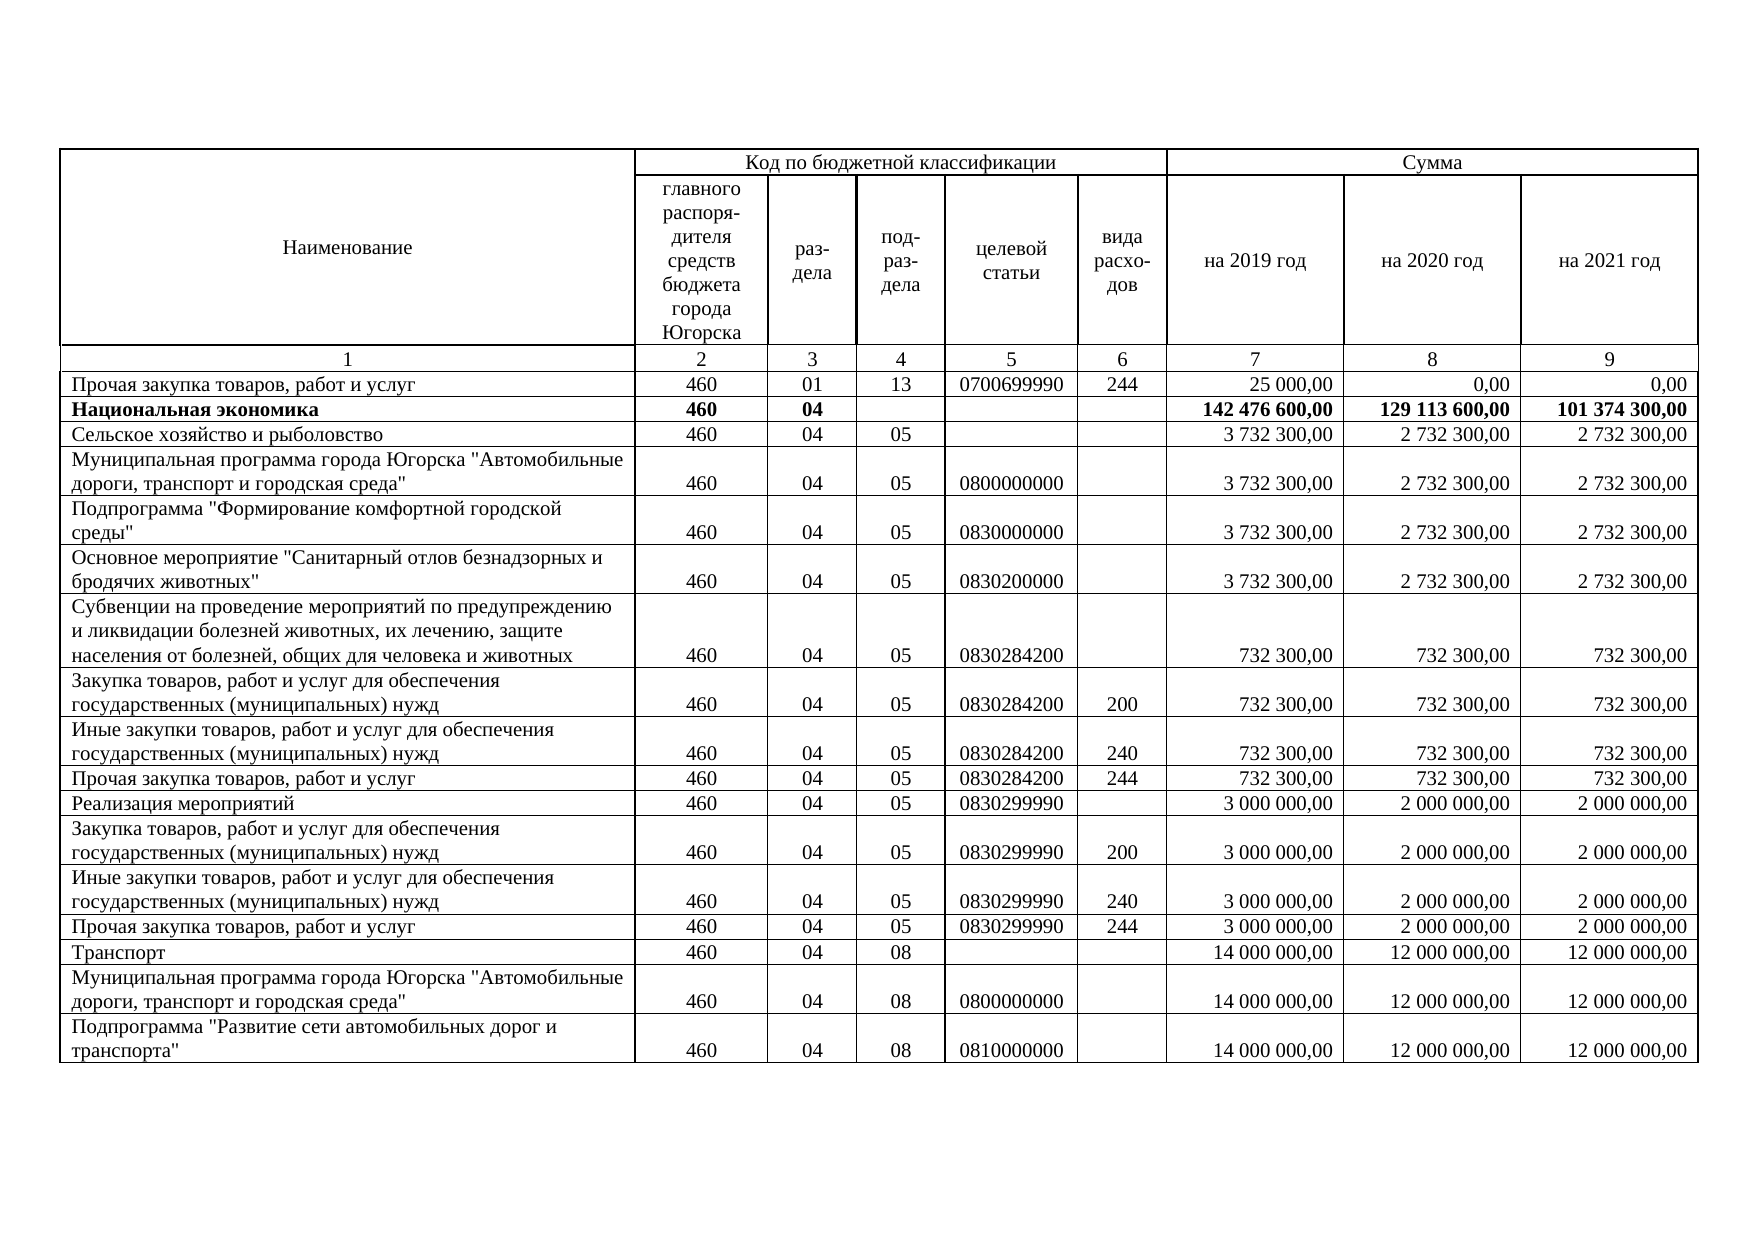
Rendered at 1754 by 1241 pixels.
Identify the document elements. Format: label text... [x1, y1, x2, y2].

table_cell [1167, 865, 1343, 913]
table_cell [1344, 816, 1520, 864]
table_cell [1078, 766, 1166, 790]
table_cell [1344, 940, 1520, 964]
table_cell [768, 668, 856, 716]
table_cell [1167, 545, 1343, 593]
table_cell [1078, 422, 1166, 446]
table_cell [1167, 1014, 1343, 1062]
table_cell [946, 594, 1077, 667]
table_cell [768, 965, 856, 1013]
table_cell 6 [1078, 345, 1166, 371]
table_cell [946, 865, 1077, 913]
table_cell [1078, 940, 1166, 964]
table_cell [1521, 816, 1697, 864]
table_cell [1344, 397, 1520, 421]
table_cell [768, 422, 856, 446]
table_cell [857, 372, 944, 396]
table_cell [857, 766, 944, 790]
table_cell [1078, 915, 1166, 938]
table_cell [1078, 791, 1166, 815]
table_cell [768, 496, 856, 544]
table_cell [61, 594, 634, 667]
table_cell на 2021 год [1522, 176, 1697, 344]
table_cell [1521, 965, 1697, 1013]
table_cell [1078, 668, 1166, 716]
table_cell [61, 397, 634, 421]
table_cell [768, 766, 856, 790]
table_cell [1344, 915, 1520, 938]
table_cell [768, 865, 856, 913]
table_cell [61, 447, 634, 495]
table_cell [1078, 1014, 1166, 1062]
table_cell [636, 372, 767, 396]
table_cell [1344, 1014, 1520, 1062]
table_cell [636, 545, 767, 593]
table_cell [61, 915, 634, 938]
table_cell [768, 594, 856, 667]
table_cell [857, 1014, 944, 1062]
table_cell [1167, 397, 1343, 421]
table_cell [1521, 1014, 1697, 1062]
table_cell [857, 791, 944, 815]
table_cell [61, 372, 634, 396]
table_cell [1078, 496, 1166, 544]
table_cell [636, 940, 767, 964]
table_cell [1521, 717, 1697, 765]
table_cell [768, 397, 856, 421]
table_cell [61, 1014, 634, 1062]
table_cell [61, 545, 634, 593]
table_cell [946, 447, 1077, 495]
table_cell целевой статьи [946, 176, 1077, 344]
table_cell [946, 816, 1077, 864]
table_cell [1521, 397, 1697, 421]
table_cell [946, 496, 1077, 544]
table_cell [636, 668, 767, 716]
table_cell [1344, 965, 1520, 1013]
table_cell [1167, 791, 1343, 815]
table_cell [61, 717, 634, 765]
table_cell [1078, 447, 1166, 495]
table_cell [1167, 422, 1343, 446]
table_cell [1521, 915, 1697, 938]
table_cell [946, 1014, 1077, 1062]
table_cell раз-дела [769, 176, 855, 344]
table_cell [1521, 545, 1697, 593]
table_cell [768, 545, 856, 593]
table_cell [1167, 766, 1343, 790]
table_header Код по бюджетной классификации [636, 150, 1166, 174]
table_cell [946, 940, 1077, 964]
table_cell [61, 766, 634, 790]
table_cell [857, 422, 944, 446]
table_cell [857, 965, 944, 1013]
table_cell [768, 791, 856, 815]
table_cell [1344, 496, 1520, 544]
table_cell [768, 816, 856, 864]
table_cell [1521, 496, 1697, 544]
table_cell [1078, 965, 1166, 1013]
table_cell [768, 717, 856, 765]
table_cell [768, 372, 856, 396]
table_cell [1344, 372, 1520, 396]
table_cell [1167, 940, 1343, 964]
table_cell 2 [636, 345, 767, 371]
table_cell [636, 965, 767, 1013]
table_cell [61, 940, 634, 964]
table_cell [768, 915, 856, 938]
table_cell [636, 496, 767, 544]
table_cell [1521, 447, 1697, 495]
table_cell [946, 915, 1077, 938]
table_cell 4 [857, 345, 944, 371]
table_header Наименование [61, 150, 634, 344]
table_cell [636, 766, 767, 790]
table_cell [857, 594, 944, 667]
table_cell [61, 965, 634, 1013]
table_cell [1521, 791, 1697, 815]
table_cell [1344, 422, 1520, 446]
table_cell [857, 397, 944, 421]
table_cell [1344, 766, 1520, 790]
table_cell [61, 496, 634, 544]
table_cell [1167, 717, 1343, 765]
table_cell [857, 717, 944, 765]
table_cell под-раз-дела [858, 176, 944, 344]
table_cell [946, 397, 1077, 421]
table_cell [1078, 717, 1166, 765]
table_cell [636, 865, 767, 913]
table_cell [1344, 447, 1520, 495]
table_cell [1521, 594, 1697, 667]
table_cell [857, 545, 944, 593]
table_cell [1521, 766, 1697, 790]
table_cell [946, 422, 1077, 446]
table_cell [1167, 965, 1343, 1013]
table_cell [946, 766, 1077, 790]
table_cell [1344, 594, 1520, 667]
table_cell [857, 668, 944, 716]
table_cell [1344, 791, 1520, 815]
table_cell 8 [1344, 345, 1520, 371]
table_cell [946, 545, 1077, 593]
table_cell 3 [768, 345, 856, 371]
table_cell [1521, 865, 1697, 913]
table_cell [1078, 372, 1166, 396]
table_header Сумма [1168, 150, 1697, 174]
table_cell 5 [946, 345, 1077, 371]
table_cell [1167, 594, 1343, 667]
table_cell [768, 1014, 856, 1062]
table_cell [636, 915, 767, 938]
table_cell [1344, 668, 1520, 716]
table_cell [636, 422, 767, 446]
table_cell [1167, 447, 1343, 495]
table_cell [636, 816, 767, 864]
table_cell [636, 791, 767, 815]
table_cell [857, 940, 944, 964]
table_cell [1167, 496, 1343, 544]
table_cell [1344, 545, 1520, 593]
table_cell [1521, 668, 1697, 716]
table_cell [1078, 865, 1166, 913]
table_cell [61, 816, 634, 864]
table_cell на 2019 год [1168, 176, 1343, 344]
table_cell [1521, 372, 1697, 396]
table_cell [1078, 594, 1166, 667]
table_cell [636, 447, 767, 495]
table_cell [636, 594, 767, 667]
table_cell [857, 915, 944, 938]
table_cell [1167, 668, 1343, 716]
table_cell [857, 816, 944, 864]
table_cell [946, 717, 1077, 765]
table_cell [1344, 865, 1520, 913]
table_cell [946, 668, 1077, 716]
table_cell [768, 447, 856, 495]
table_cell 1 [61, 345, 634, 371]
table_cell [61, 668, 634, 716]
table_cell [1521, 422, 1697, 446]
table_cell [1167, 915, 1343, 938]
table_cell 7 [1167, 345, 1343, 371]
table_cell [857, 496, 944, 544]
table_cell 9 [1521, 345, 1698, 371]
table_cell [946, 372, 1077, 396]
table_cell вида расхо-дов [1079, 176, 1166, 344]
table_cell на 2020 год [1345, 176, 1520, 344]
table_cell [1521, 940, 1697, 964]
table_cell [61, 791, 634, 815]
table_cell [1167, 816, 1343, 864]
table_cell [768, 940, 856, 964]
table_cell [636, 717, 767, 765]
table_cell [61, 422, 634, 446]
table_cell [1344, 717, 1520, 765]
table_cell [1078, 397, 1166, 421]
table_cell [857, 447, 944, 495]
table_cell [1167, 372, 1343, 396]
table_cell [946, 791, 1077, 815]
table_cell главного распоря-дителя средств бюджета города Югорска [636, 176, 767, 344]
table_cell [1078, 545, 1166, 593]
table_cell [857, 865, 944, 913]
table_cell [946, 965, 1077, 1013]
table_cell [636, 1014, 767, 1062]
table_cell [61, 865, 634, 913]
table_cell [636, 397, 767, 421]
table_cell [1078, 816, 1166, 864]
